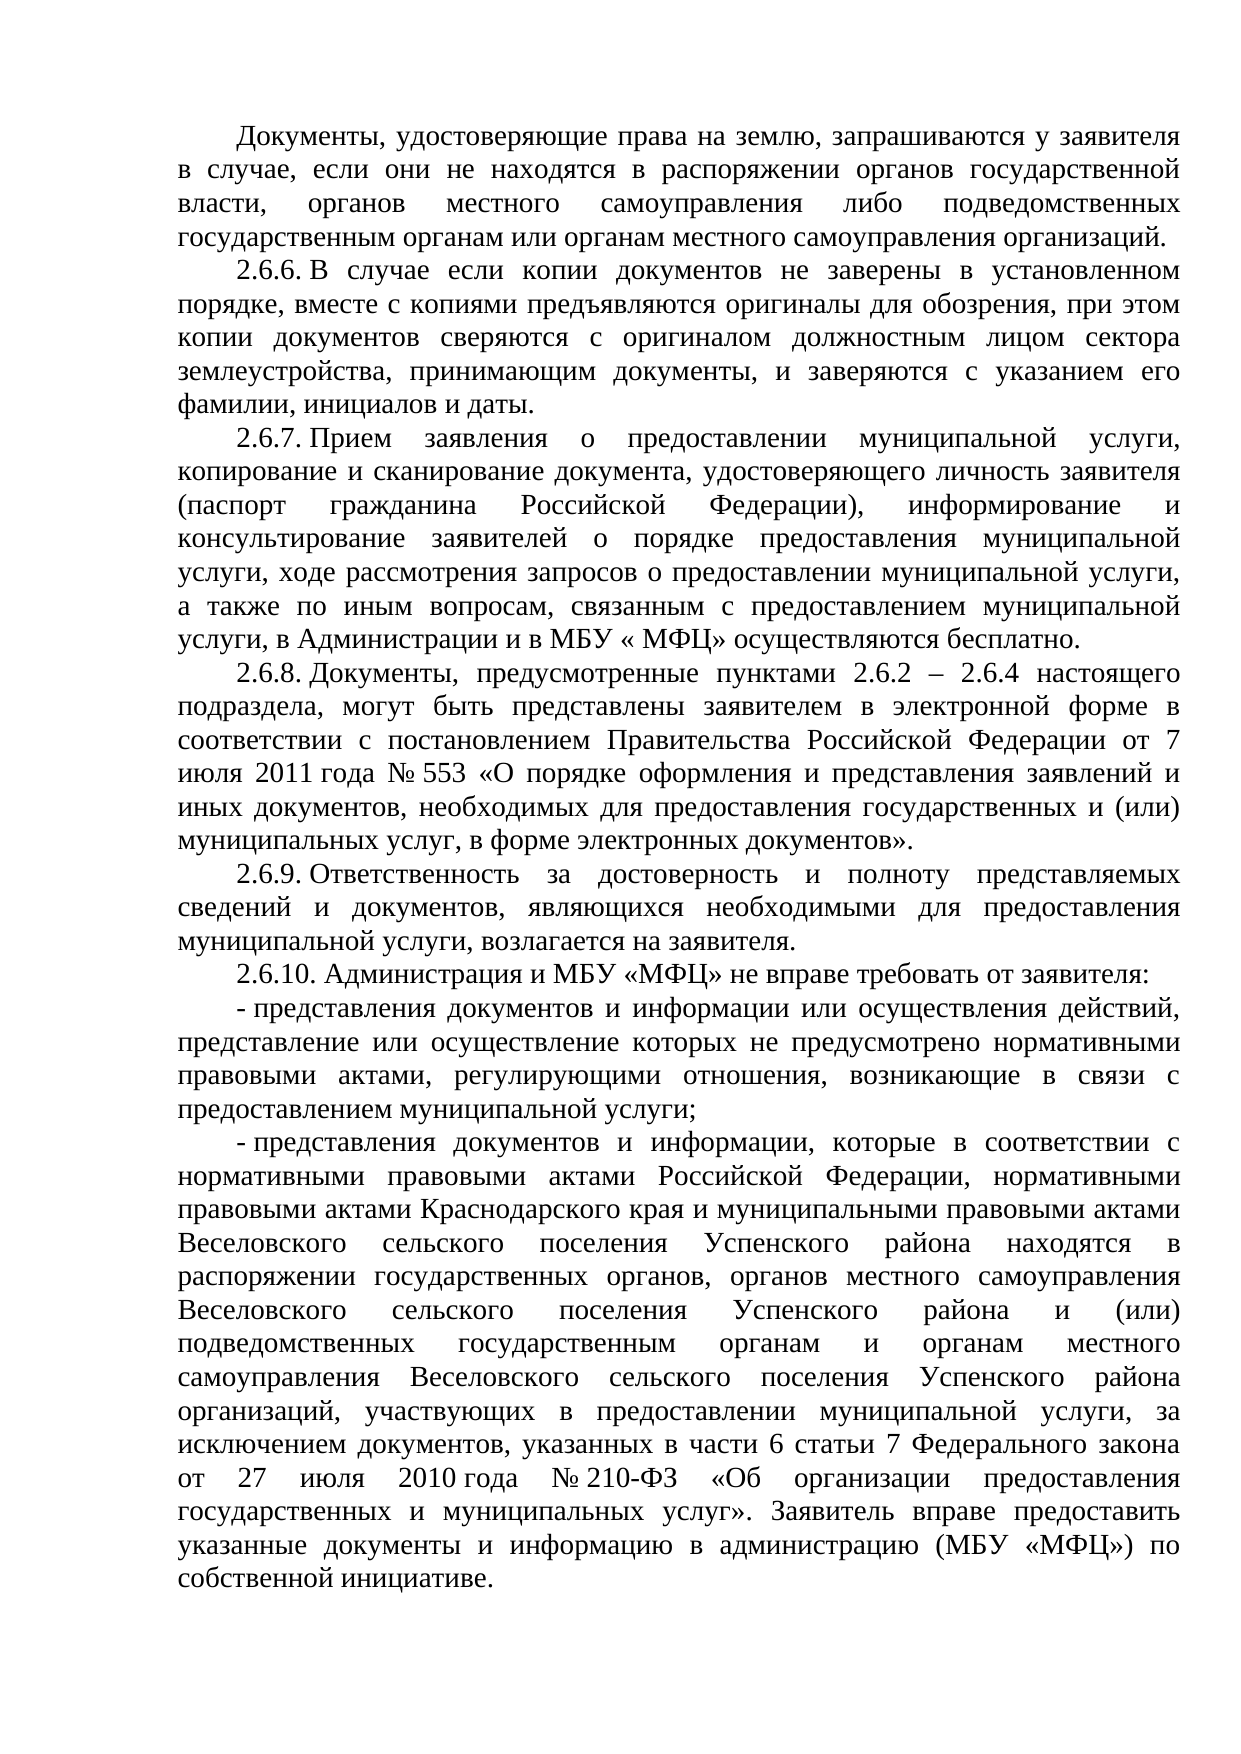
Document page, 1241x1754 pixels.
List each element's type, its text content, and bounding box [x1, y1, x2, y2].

text Документы, удостоверяющие права на землю, запрашиваются у заявителя в случае, если они не находятся в распоряжении органов государственной власти, органов местного самоуправления либо подведомственных государственным органам или органам местного самоуправления организаций. [177, 118, 1181, 252]
text - представления документов и информации или осуществления действий, представление или осуществление которых не предусмотрено нормативными правовыми актами, регулирующими отношения, возникающие в связи с предоставлением муниципальной услуги; [177, 990, 1181, 1124]
text 2.6.9. Ответственность за достоверность и полноту представляемых сведений и документов, являющихся необходимыми для предоставления муниципальной услуги, возлагается на заявителя. [177, 856, 1181, 957]
text 2.6.8. Документы, предусмотренные пунктами 2.6.2 – 2.6.4 настоящего подраздела, могут быть представлены заявителем в электронной форме в соответствии с постановлением Правительства Российской Федерации от года № 553 «О порядке оформления и представления заявлений и иных документов, необходимых для предоставления государственных и (или) муниципальных услуг, в форме электронных документов». [177, 655, 1181, 856]
text - представления документов и информации, которые в соответствии с нормативными правовыми актами Российской Федерации, нормативными правовыми актами Краснодарского края и муниципальными правовыми актами Веселовского сельского поселения Успенского района находятся в распоряжении государственных органов, органов местного самоуправления Веселовского сельского поселения Успенского района и (или) подведомственных государственным органам и органам местного самоуправления Веселовского сельского поселения Успенского района организаций, участвующих в предоставлении муниципальной услуги, за исключением документов, указанных в части 6 статьи 7 Федерального закона от года № 210-ФЗ «Об организации предоставления государственных и муниципальных услуг». Заявитель вправе предоставить указанные документы и информацию в администрацию (МБУ «МФЦ») по собственной инициативе. [177, 1124, 1181, 1594]
text Администрация и МБУ «МФЦ» не вправе требовать от заявителя: [177, 957, 1181, 990]
text 2.6.7. Прием заявления о предоставлении муниципальной услуги, копирование и сканирование документа, удостоверяющего личность заявителя (паспорт гражданина Российской Федерации), информирование и консультирование заявителей о порядке предоставления муниципальной услуги, ходе рассмотрения запросов о предоставлении муниципальной услуги, а также по иным вопросам, связанным с предоставлением муниципальной услуги, в Администрации и в МБУ « МФЦ» осуществляются бесплатно. [177, 420, 1181, 655]
text 2.6.6. В случае если копии документов не заверены в установленном порядке, вместе с копиями предъявляются оригиналы для обозрения, при этом копии документов сверяются с оригиналом должностным лицом сектора землеустройства, принимающим документы, и заверяются с указанием его фамилии, инициалов и даты. [177, 252, 1181, 420]
